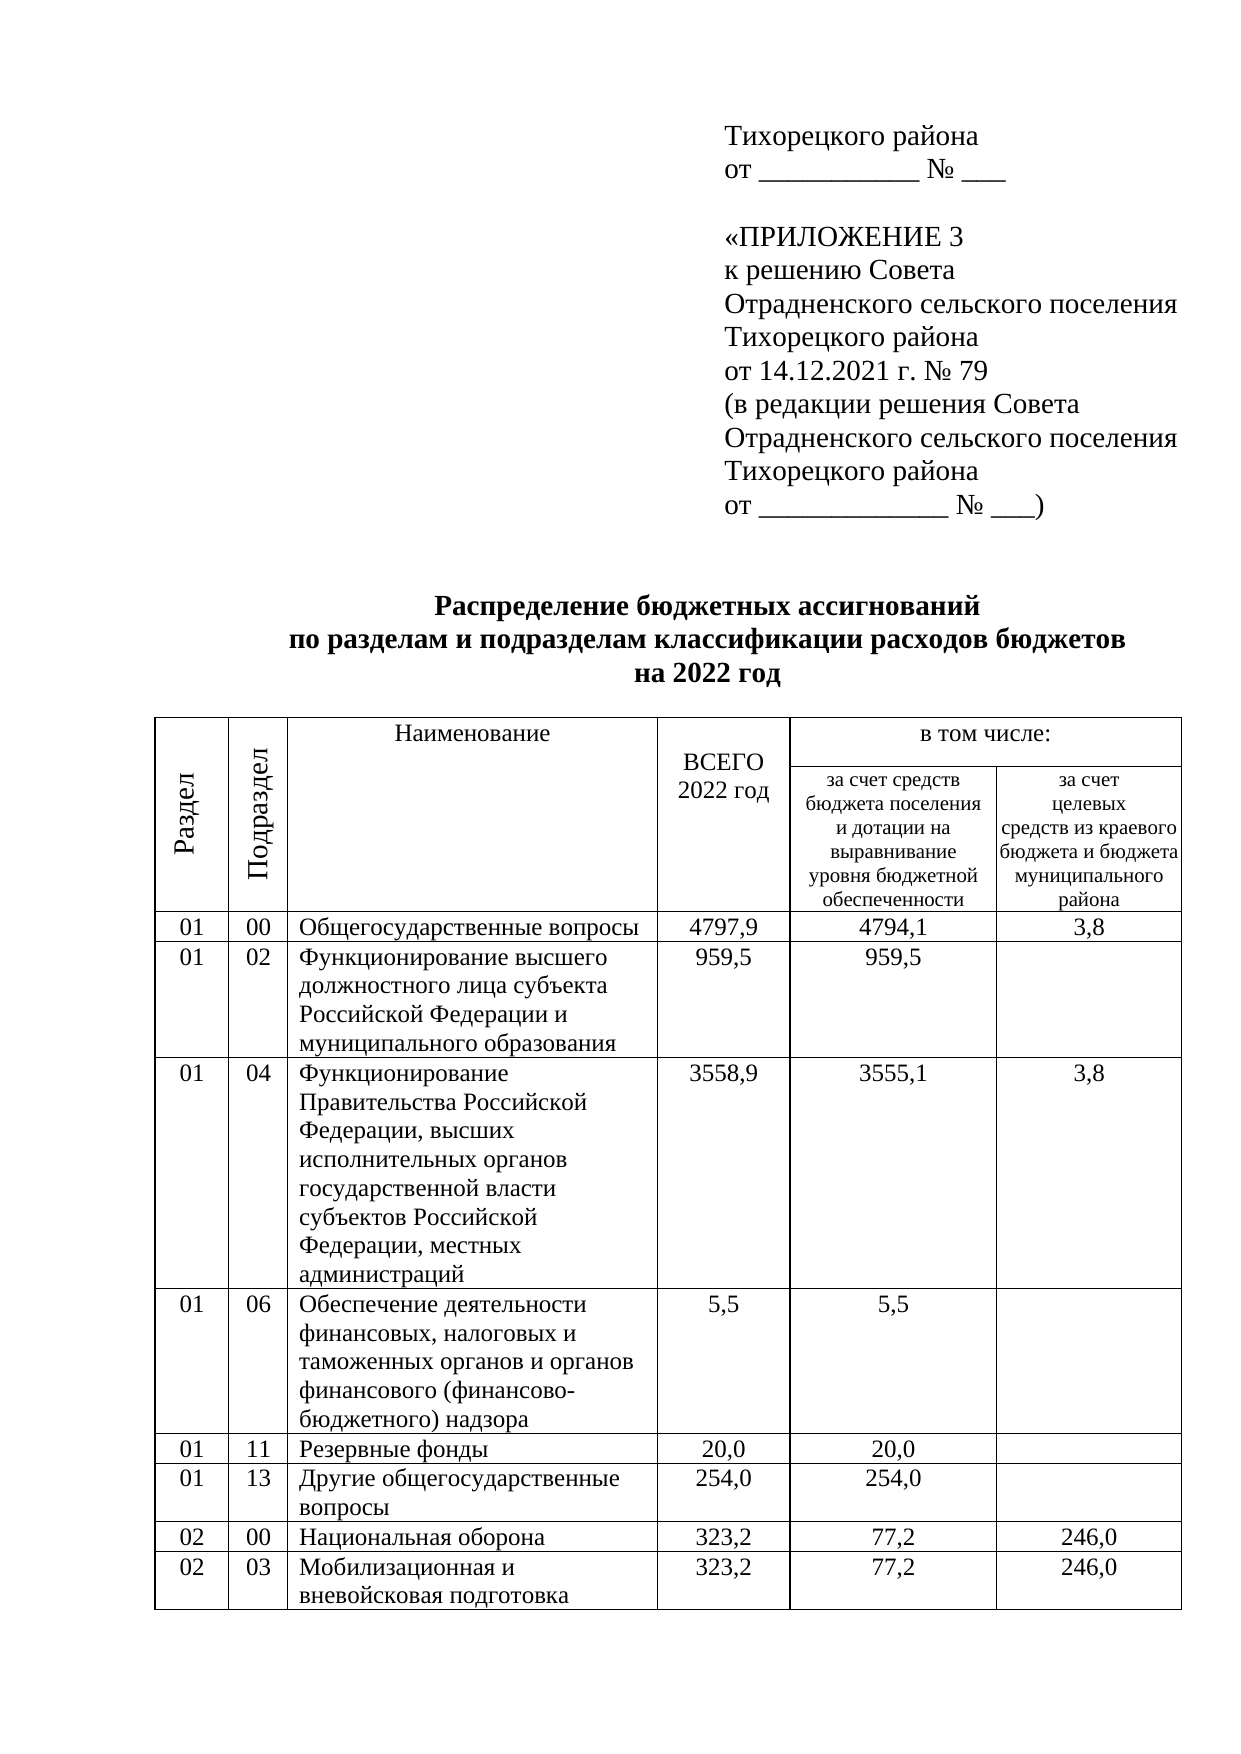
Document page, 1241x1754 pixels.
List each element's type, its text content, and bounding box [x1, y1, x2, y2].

table_cell 246,0 [997, 1552, 1181, 1609]
table_header ВСЕГО 2022 год [658, 718, 789, 911]
table_cell [997, 1434, 1181, 1462]
table_cell 3558,9 [658, 1058, 789, 1288]
text от _____________ № ___) [177, 487, 1181, 521]
text «ПРИЛОЖЕНИЕ 3 [177, 219, 1181, 252]
text от ___________ № ___ [177, 152, 1181, 185]
text по разделам и подразделам классификации расходов бюджетов [177, 621, 1181, 655]
text Тихорецкого района [177, 319, 1181, 353]
table_cell 01 [156, 912, 228, 941]
table_cell 02 [229, 942, 287, 1057]
table_cell 06 [229, 1289, 287, 1433]
table_cell Обеспечение деятельности финансовых, налоговых и таможенных органов и органов финансового (финансово-бюджетного) надзора [288, 1289, 657, 1433]
table_cell 959,5 [791, 942, 996, 1057]
table_cell 00 [229, 912, 287, 941]
table_header в том числе: [791, 718, 1181, 766]
table_cell 01 [156, 1289, 228, 1433]
table_cell за счет средств бюджета поселения и дотации на выравнивание уровня бюджетной обеспеченности [791, 767, 996, 911]
table_cell 4797,9 [658, 912, 789, 941]
table_cell 13 [229, 1464, 287, 1521]
table_header Раздел [156, 718, 228, 911]
table_cell 00 [229, 1522, 287, 1551]
text Тихорецкого района [177, 453, 1181, 487]
table_cell Резервные фонды [288, 1434, 657, 1462]
table_cell за счет целевых средств из краевого бюджета и бюджета муниципального района [997, 767, 1181, 911]
table_cell 5,5 [791, 1289, 996, 1433]
table_cell 3,8 [997, 912, 1181, 941]
table_cell 4794,1 [791, 912, 996, 941]
table_cell Функционирование Правительства Российской Федерации, высших исполнительных органов государственной власти субъектов Российской Федерации, местных администраций [288, 1058, 657, 1288]
text Отрадненского сельского поселения [177, 286, 1181, 319]
table_cell Общегосударственные вопросы [288, 912, 657, 941]
text Отрадненского сельского поселения [177, 420, 1181, 453]
table_cell Национальная оборона [288, 1522, 657, 1551]
table_cell 3555,1 [791, 1058, 996, 1288]
table_cell 03 [229, 1552, 287, 1609]
table_cell Функционирование высшего должностного лица субъекта Российской Федерации и муниципального образования [288, 942, 657, 1057]
table_cell 323,2 [658, 1552, 789, 1609]
table_cell 959,5 [658, 942, 789, 1057]
table_header Наименование [288, 718, 657, 911]
table_cell 02 [156, 1522, 228, 1551]
table_cell 246,0 [997, 1522, 1181, 1551]
table_cell 5,5 [658, 1289, 789, 1433]
table_cell 77,2 [791, 1522, 996, 1551]
table_cell 20,0 [658, 1434, 789, 1462]
table_cell 01 [156, 1058, 228, 1288]
table_cell 3,8 [997, 1058, 1181, 1288]
text на 2022 год [177, 655, 1181, 688]
table_cell 323,2 [658, 1522, 789, 1551]
table_cell Другие общегосударственные вопросы [288, 1464, 657, 1521]
text к решению Совета [177, 252, 1181, 286]
table_cell 254,0 [791, 1464, 996, 1521]
table_cell 01 [156, 1434, 228, 1462]
text Распределение бюджетных ассигнований [177, 588, 1181, 621]
table_cell 01 [156, 1464, 228, 1521]
table_cell 77,2 [791, 1552, 996, 1609]
text от 14.12.2021 г. № 79 [177, 353, 1181, 386]
table_cell [997, 1464, 1181, 1521]
table_cell 02 [156, 1552, 228, 1609]
table_cell [997, 942, 1181, 1057]
table_cell [997, 1289, 1181, 1433]
table_cell 04 [229, 1058, 287, 1288]
table_cell 20,0 [791, 1434, 996, 1462]
table_cell 01 [156, 942, 228, 1057]
table_cell 11 [229, 1434, 287, 1462]
text Тихорецкого района [177, 118, 1181, 152]
table_cell 254,0 [658, 1464, 789, 1521]
table_header Подраздел [229, 718, 287, 911]
text (в редакции решения Совета [177, 386, 1181, 420]
table_cell Мобилизационная и вневойсковая подготовка [288, 1552, 657, 1609]
